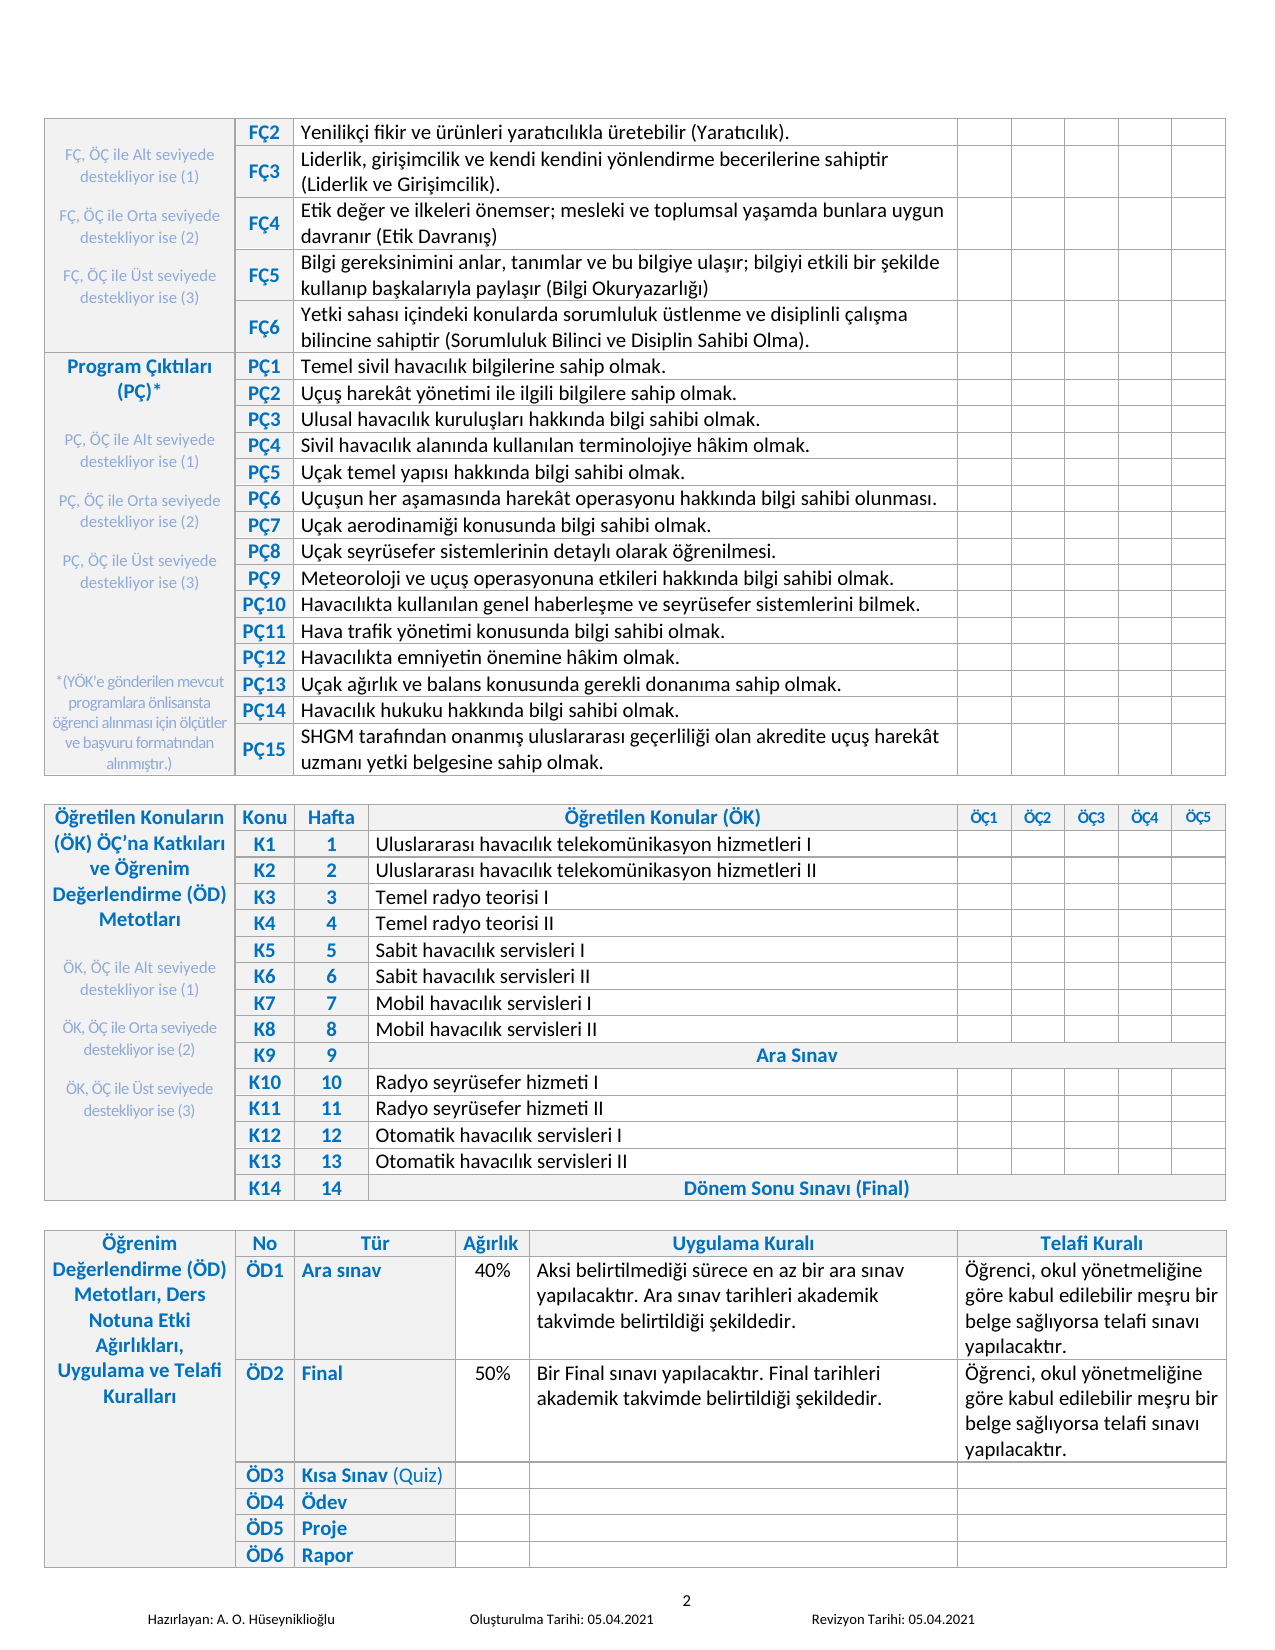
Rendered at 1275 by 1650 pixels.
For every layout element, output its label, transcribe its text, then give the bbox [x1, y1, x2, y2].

table_cell [1065, 644, 1118, 670]
table_cell Radyo seyrüsefer hizmeti I [369, 1069, 957, 1094]
table_cell [1065, 697, 1118, 723]
table_cell FÇ6 [236, 301, 293, 352]
table_header ÖÇ1 [958, 805, 1011, 830]
table_cell K8 [236, 1016, 294, 1042]
table_cell Dönem Sonu Sınavı (Final) [369, 1175, 1225, 1200]
table_cell ÖD2 [236, 1360, 294, 1461]
table_cell [1065, 459, 1118, 484]
table_cell [1065, 1149, 1118, 1174]
table_cell [1065, 937, 1118, 962]
table_header Hafta [295, 805, 368, 830]
table_cell [958, 486, 1011, 511]
table_cell Yetki sahası içindeki konularda sorumluluk üstlenme ve disiplinli çalışma bilincine sahiptir (Sorumluluk Bilinci ve Disiplin Sahibi Olma). [294, 301, 957, 352]
table_cell [1012, 1016, 1064, 1042]
table_cell 11 [295, 1096, 368, 1121]
table_cell 12 [295, 1122, 368, 1147]
table_cell 50% [456, 1360, 529, 1461]
table_cell [1119, 459, 1171, 484]
table_cell [1012, 301, 1064, 352]
table_cell Ödev [295, 1489, 455, 1514]
table_cell K2 [236, 858, 294, 883]
table_cell [1119, 831, 1171, 856]
table_cell FÇ4 [236, 198, 293, 248]
table_cell [958, 963, 1011, 989]
table_cell [1065, 198, 1118, 248]
table_cell [958, 724, 1011, 774]
table_cell PÇ7 [236, 512, 293, 537]
table_cell [1119, 433, 1171, 458]
table_cell [1172, 380, 1225, 405]
table_cell [530, 1463, 957, 1488]
table_cell ÖD1 [236, 1257, 294, 1359]
table_cell [1172, 539, 1225, 564]
table_cell Hava trafik yönetimi konusunda bilgi sahibi olmak. [294, 618, 957, 643]
table_cell [456, 1542, 529, 1567]
table_cell Temel radyo teorisi I [369, 884, 957, 909]
table_cell Uçak ağırlık ve balans konusunda gerekli donanıma sahip olmak. [294, 671, 957, 696]
table_cell [1012, 1096, 1064, 1121]
table_cell 8 [295, 1016, 368, 1042]
table_cell [1172, 963, 1225, 989]
table_cell K6 [236, 963, 294, 989]
table_cell [1119, 486, 1171, 511]
table_cell PÇ9 [236, 565, 293, 590]
table_cell [1119, 198, 1171, 248]
table_cell [958, 250, 1011, 300]
table_cell Havacılık hukuku hakkında bilgi sahibi olmak. [294, 697, 957, 723]
table_cell [1119, 1149, 1171, 1174]
table_cell [1172, 433, 1225, 458]
table_cell [1119, 146, 1171, 197]
table_cell Ara sınav [295, 1257, 455, 1359]
table_cell FÇ3 [236, 146, 293, 197]
table_cell [1012, 963, 1064, 989]
table_cell [958, 1016, 1011, 1042]
table_cell [958, 1542, 1226, 1567]
table_cell PÇ8 [236, 539, 293, 564]
table_cell 9 [295, 1043, 368, 1068]
table_cell K11 [236, 1096, 294, 1121]
table_cell [1012, 697, 1064, 723]
table_cell PÇ13 [236, 671, 293, 696]
table_cell [958, 512, 1011, 537]
table_cell FÇ2 [236, 119, 293, 145]
table_cell Meteoroloji ve uçuş operasyonuna etkileri hakkında bilgi sahibi olmak. [294, 565, 957, 590]
table_cell [1172, 1096, 1225, 1121]
table_cell [1012, 990, 1064, 1015]
table_cell [958, 353, 1011, 379]
table_cell [1119, 671, 1171, 696]
table_cell [1172, 198, 1225, 248]
table_cell K1 [236, 831, 294, 856]
table_cell Havacılıkta emniyetin önemine hâkim olmak. [294, 644, 957, 670]
table_cell [1012, 671, 1064, 696]
table_cell [1172, 1016, 1225, 1042]
table_cell Kısa Sınav (Quiz) [295, 1463, 455, 1488]
table_cell [958, 644, 1011, 670]
table_cell 10 [295, 1069, 368, 1094]
table_cell 1 [295, 831, 368, 856]
table_cell Uluslararası havacılık telekomünikasyon hizmetleri II [369, 858, 957, 883]
table_cell [1012, 1122, 1064, 1147]
table_cell [1065, 512, 1118, 537]
table_cell 2 [295, 858, 368, 883]
table_cell PÇ6 [236, 486, 293, 511]
table_header Uygulama Kuralı [530, 1231, 957, 1256]
table_cell [958, 671, 1011, 696]
table_cell [958, 1149, 1011, 1174]
table_cell Uçak aerodinamiği konusunda bilgi sahibi olmak. [294, 512, 957, 537]
table_cell [1065, 591, 1118, 617]
table_cell [1065, 146, 1118, 197]
table_cell [1172, 353, 1225, 379]
table_cell [1012, 433, 1064, 458]
table_cell [958, 301, 1011, 352]
table_cell [1119, 884, 1171, 909]
table_header ÖÇ5 [1172, 805, 1225, 830]
table_cell [958, 937, 1011, 962]
table_cell [1172, 1149, 1225, 1174]
table_cell [1065, 301, 1118, 352]
table_cell [958, 119, 1011, 145]
table_cell Havacılıkta kullanılan genel haberleşme ve seyrüsefer sistemlerini bilmek. [294, 591, 957, 617]
table_cell [1012, 618, 1064, 643]
table_cell Ara Sınav [369, 1043, 1225, 1068]
table_cell [1012, 724, 1064, 774]
table_cell [1172, 910, 1225, 936]
table_cell [1172, 1069, 1225, 1094]
table_cell [1172, 618, 1225, 643]
table_cell [1172, 831, 1225, 856]
table_cell [1065, 486, 1118, 511]
table_cell Uluslararası havacılık telekomünikasyon hizmetleri I [369, 831, 957, 856]
table_cell Temel radyo teorisi II [369, 910, 957, 936]
table_cell [1172, 884, 1225, 909]
table_cell Ulusal havacılık kuruluşları hakkında bilgi sahibi olmak. [294, 406, 957, 432]
table_cell Yenilikçi fikir ve ürünleri yaratıcılıkla üretebilir (Yaratıcılık). [294, 119, 957, 145]
table_cell [958, 433, 1011, 458]
table_cell Öğrenci, okul yönetmeliğine göre kabul edilebilir meşru bir belge sağlıyorsa telafi sınavı yapılacaktır. [958, 1257, 1226, 1359]
table_cell [1065, 380, 1118, 405]
table_cell [1065, 406, 1118, 432]
table_header Telafi Kuralı [958, 1231, 1226, 1256]
table_header Öğretilen Konuların (ÖK) ÖÇ’na Katkıları ve Öğrenim Değerlendirme (ÖD) Metotları ÖK, ÖÇ ile Alt seviyede destekliyor ise (1) ÖK, ÖÇ ile Orta seviyede destekliyor ise (2) ÖK, ÖÇ ile Üst seviyede destekliyor ise (3) [45, 805, 234, 1200]
table_cell [456, 1463, 529, 1488]
table_cell Sabit havacılık servisleri I [369, 937, 957, 962]
table_cell [1119, 963, 1171, 989]
table_cell [1119, 1016, 1171, 1042]
table_cell K9 [236, 1043, 294, 1068]
table_cell [1012, 119, 1064, 145]
table_header Ağırlık [456, 1231, 529, 1256]
table_cell [1172, 486, 1225, 511]
table_cell [1065, 671, 1118, 696]
table_cell [1119, 644, 1171, 670]
table_cell [1065, 858, 1118, 883]
table_cell [1065, 1096, 1118, 1121]
table_cell [1119, 1122, 1171, 1147]
table_cell [1119, 539, 1171, 564]
table_cell [958, 146, 1011, 197]
table_cell K4 [236, 910, 294, 936]
table_cell [1119, 618, 1171, 643]
table_cell [958, 380, 1011, 405]
table_cell [1172, 724, 1225, 774]
table_cell [1065, 963, 1118, 989]
table_cell [958, 1515, 1226, 1541]
table_cell [1172, 512, 1225, 537]
table_cell [958, 697, 1011, 723]
table_cell [1119, 858, 1171, 883]
table_cell 5 [295, 937, 368, 962]
table_cell [456, 1515, 529, 1541]
table_cell Bir Final sınavı yapılacaktır. Final tarihleri akademik takvimde belirtildiği şekildedir. [530, 1360, 957, 1461]
table_cell [958, 884, 1011, 909]
table_cell [1065, 353, 1118, 379]
table_cell 4 [295, 910, 368, 936]
table_cell K3 [236, 884, 294, 909]
table_cell Otomatik havacılık servisleri I [369, 1122, 957, 1147]
table_cell [958, 198, 1011, 248]
table_cell SHGM tarafından onanmış uluslararası geçerliliği olan akredite uçuş harekât uzmanı yetki belgesine sahip olmak. [294, 724, 957, 774]
table_cell [1012, 198, 1064, 248]
table_cell [1119, 591, 1171, 617]
table_cell [1119, 301, 1171, 352]
table_cell [1172, 697, 1225, 723]
table_cell [958, 539, 1011, 564]
table_cell [1012, 831, 1064, 856]
table_cell Sabit havacılık servisleri II [369, 963, 957, 989]
table_cell [1119, 380, 1171, 405]
table_cell Uçak temel yapısı hakkında bilgi sahibi olmak. [294, 459, 957, 484]
table_cell [958, 565, 1011, 590]
table_cell [1012, 1149, 1064, 1174]
table_cell Uçuşun her aşamasında harekât operasyonu hakkında bilgi sahibi olunması. [294, 486, 957, 511]
table_cell [958, 1122, 1011, 1147]
table_cell [1012, 591, 1064, 617]
table_cell Final [295, 1360, 455, 1461]
table_cell PÇ3 [236, 406, 293, 432]
table_cell [1119, 119, 1171, 145]
table_cell [958, 459, 1011, 484]
table_cell [1012, 539, 1064, 564]
table_cell K5 [236, 937, 294, 962]
table_cell Uçak seyrüsefer sistemlerinin detaylı olarak öğrenilmesi. [294, 539, 957, 564]
table_cell Aksi belirtilmediği sürece en az bir ara sınav yapılacaktır. Ara sınav tarihleri akademik takvimde belirtildiği şekildedir. [530, 1257, 957, 1359]
table_cell PÇ10 [236, 591, 293, 617]
table_cell [1119, 353, 1171, 379]
table_cell [1172, 644, 1225, 670]
table_cell [1119, 1096, 1171, 1121]
table_cell Temel sivil havacılık bilgilerine sahip olmak. [294, 353, 957, 379]
table_cell [1172, 119, 1225, 145]
table_cell [958, 858, 1011, 883]
table_cell 6 [295, 963, 368, 989]
table_cell [1172, 146, 1225, 197]
table_cell Mobil havacılık servisleri I [369, 990, 957, 1015]
table_cell [1065, 565, 1118, 590]
table_cell PÇ14 [236, 697, 293, 723]
table_cell Bilgi gereksinimini anlar, tanımlar ve bu bilgiye ulaşır; bilgiyi etkili bir şekilde kullanıp başkalarıyla paylaşır (Bilgi Okuryazarlığı) [294, 250, 957, 300]
table_header Öğretilen Konular (ÖK) [369, 805, 957, 830]
table_cell [1065, 831, 1118, 856]
table_cell [1012, 565, 1064, 590]
table_cell 14 [295, 1175, 368, 1200]
table_cell ÖD3 [236, 1463, 294, 1488]
table_cell Sivil havacılık alanında kullanılan terminolojiye hâkim olmak. [294, 433, 957, 458]
table_cell [1012, 858, 1064, 883]
table_cell [958, 910, 1011, 936]
table_cell Program Çıktıları (PÇ)* PÇ, ÖÇ ile Alt seviyede destekliyor ise (1) PÇ, ÖÇ ile Orta seviyede destekliyor ise (2) PÇ, ÖÇ ile Üst seviyede destekliyor ise (3) *(YÖK’e gönderilen mevcut programlara önlisansta öğrenci alınması için ölçütler ve başvuru formatından alınmıştır.) [45, 353, 234, 774]
table_header Öğrenim Değerlendirme (ÖD) Metotları, Ders Notuna Etki Ağırlıkları, Uygulama ve Telafi Kuralları [45, 1231, 235, 1567]
table_cell PÇ2 [236, 380, 293, 405]
table_cell [1119, 937, 1171, 962]
table_cell [1119, 512, 1171, 537]
table_cell [1119, 910, 1171, 936]
table_cell [1065, 990, 1118, 1015]
table_cell [1119, 565, 1171, 590]
table_cell [1172, 1122, 1225, 1147]
table_cell [1172, 990, 1225, 1015]
table_cell [958, 591, 1011, 617]
table_cell K10 [236, 1069, 294, 1094]
table_cell [1119, 406, 1171, 432]
table_cell [1012, 146, 1064, 197]
table_header Tür [295, 1231, 455, 1256]
table_cell PÇ11 [236, 618, 293, 643]
table_header No [236, 1231, 294, 1256]
table_header ÖÇ2 [1012, 805, 1064, 830]
table_cell [1012, 910, 1064, 936]
table_cell [1012, 512, 1064, 537]
table_cell ÖD5 [236, 1515, 294, 1541]
table_cell [1065, 1016, 1118, 1042]
table_header Konu [236, 805, 294, 830]
table_cell K14 [236, 1175, 294, 1200]
table_cell [1065, 618, 1118, 643]
table_cell [1119, 990, 1171, 1015]
table_cell [958, 618, 1011, 643]
table_cell [1172, 671, 1225, 696]
table_cell [530, 1542, 957, 1567]
table_cell PÇ1 [236, 353, 293, 379]
table_cell PÇ12 [236, 644, 293, 670]
table_cell Etik değer ve ilkeleri önemser; mesleki ve toplumsal yaşamda bunlara uygun davranır (Etik Davranış) [294, 198, 957, 248]
table_cell [1065, 250, 1118, 300]
table_cell [1012, 353, 1064, 379]
table_cell [1172, 937, 1225, 962]
table_cell [1012, 1069, 1064, 1094]
table_cell [1172, 565, 1225, 590]
table_cell [1012, 937, 1064, 962]
table_cell [1012, 884, 1064, 909]
table_cell [1119, 1069, 1171, 1094]
table_cell [1119, 697, 1171, 723]
table_cell Otomatik havacılık servisleri II [369, 1149, 957, 1174]
table_cell [1172, 858, 1225, 883]
table_cell [1065, 1069, 1118, 1094]
table_cell [1012, 459, 1064, 484]
table_cell PÇ4 [236, 433, 293, 458]
table_cell Radyo seyrüsefer hizmeti II [369, 1096, 957, 1121]
table_cell [1012, 406, 1064, 432]
table_cell [1065, 539, 1118, 564]
table_cell [958, 831, 1011, 856]
table_cell [1012, 486, 1064, 511]
table_cell 40% [456, 1257, 529, 1359]
table_cell [958, 990, 1011, 1015]
table_cell [958, 1096, 1011, 1121]
table_cell [1012, 380, 1064, 405]
table_cell [958, 1489, 1226, 1514]
table_cell K13 [236, 1149, 294, 1174]
table_cell Öğrenci, okul yönetmeliğine göre kabul edilebilir meşru bir belge sağlıyorsa telafi sınavı yapılacaktır. [958, 1360, 1226, 1461]
table_cell [1065, 884, 1118, 909]
table_cell ÖD6 [236, 1542, 294, 1567]
table_cell Rapor [295, 1542, 455, 1567]
table_cell [1012, 250, 1064, 300]
table_cell 7 [295, 990, 368, 1015]
table_cell [530, 1515, 957, 1541]
table_cell [1119, 724, 1171, 774]
table_cell PÇ5 [236, 459, 293, 484]
table_cell 13 [295, 1149, 368, 1174]
table_cell [958, 406, 1011, 432]
table_cell [1065, 1122, 1118, 1147]
table_cell [530, 1489, 957, 1514]
table_cell [1065, 119, 1118, 145]
table_cell Liderlik, girişimcilik ve kendi kendini yönlendirme becerilerine sahiptir (Liderlik ve Girişimcilik). [294, 146, 957, 197]
table_cell ÖD4 [236, 1489, 294, 1514]
table_cell 3 [295, 884, 368, 909]
table_cell [456, 1489, 529, 1514]
table_cell [1065, 724, 1118, 774]
table_cell [958, 1069, 1011, 1094]
table_cell [1065, 910, 1118, 936]
table_header ÖÇ3 [1065, 805, 1118, 830]
table_cell PÇ15 [236, 724, 293, 774]
table_cell Mobil havacılık servisleri II [369, 1016, 957, 1042]
table_cell Uçuş harekât yönetimi ile ilgili bilgilere sahip olmak. [294, 380, 957, 405]
table_cell [1065, 433, 1118, 458]
table_cell [1172, 459, 1225, 484]
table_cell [45, 119, 234, 352]
table_header ÖÇ4 [1119, 805, 1171, 830]
table_cell Proje [295, 1515, 455, 1541]
table_cell [1172, 591, 1225, 617]
table_cell [1119, 250, 1171, 300]
table_cell [958, 1463, 1226, 1488]
table_cell K7 [236, 990, 294, 1015]
table_cell [1172, 301, 1225, 352]
table_cell FÇ5 [236, 250, 293, 300]
table_cell [1172, 250, 1225, 300]
table_cell K12 [236, 1122, 294, 1147]
table_cell [1172, 406, 1225, 432]
table_cell [1012, 644, 1064, 670]
